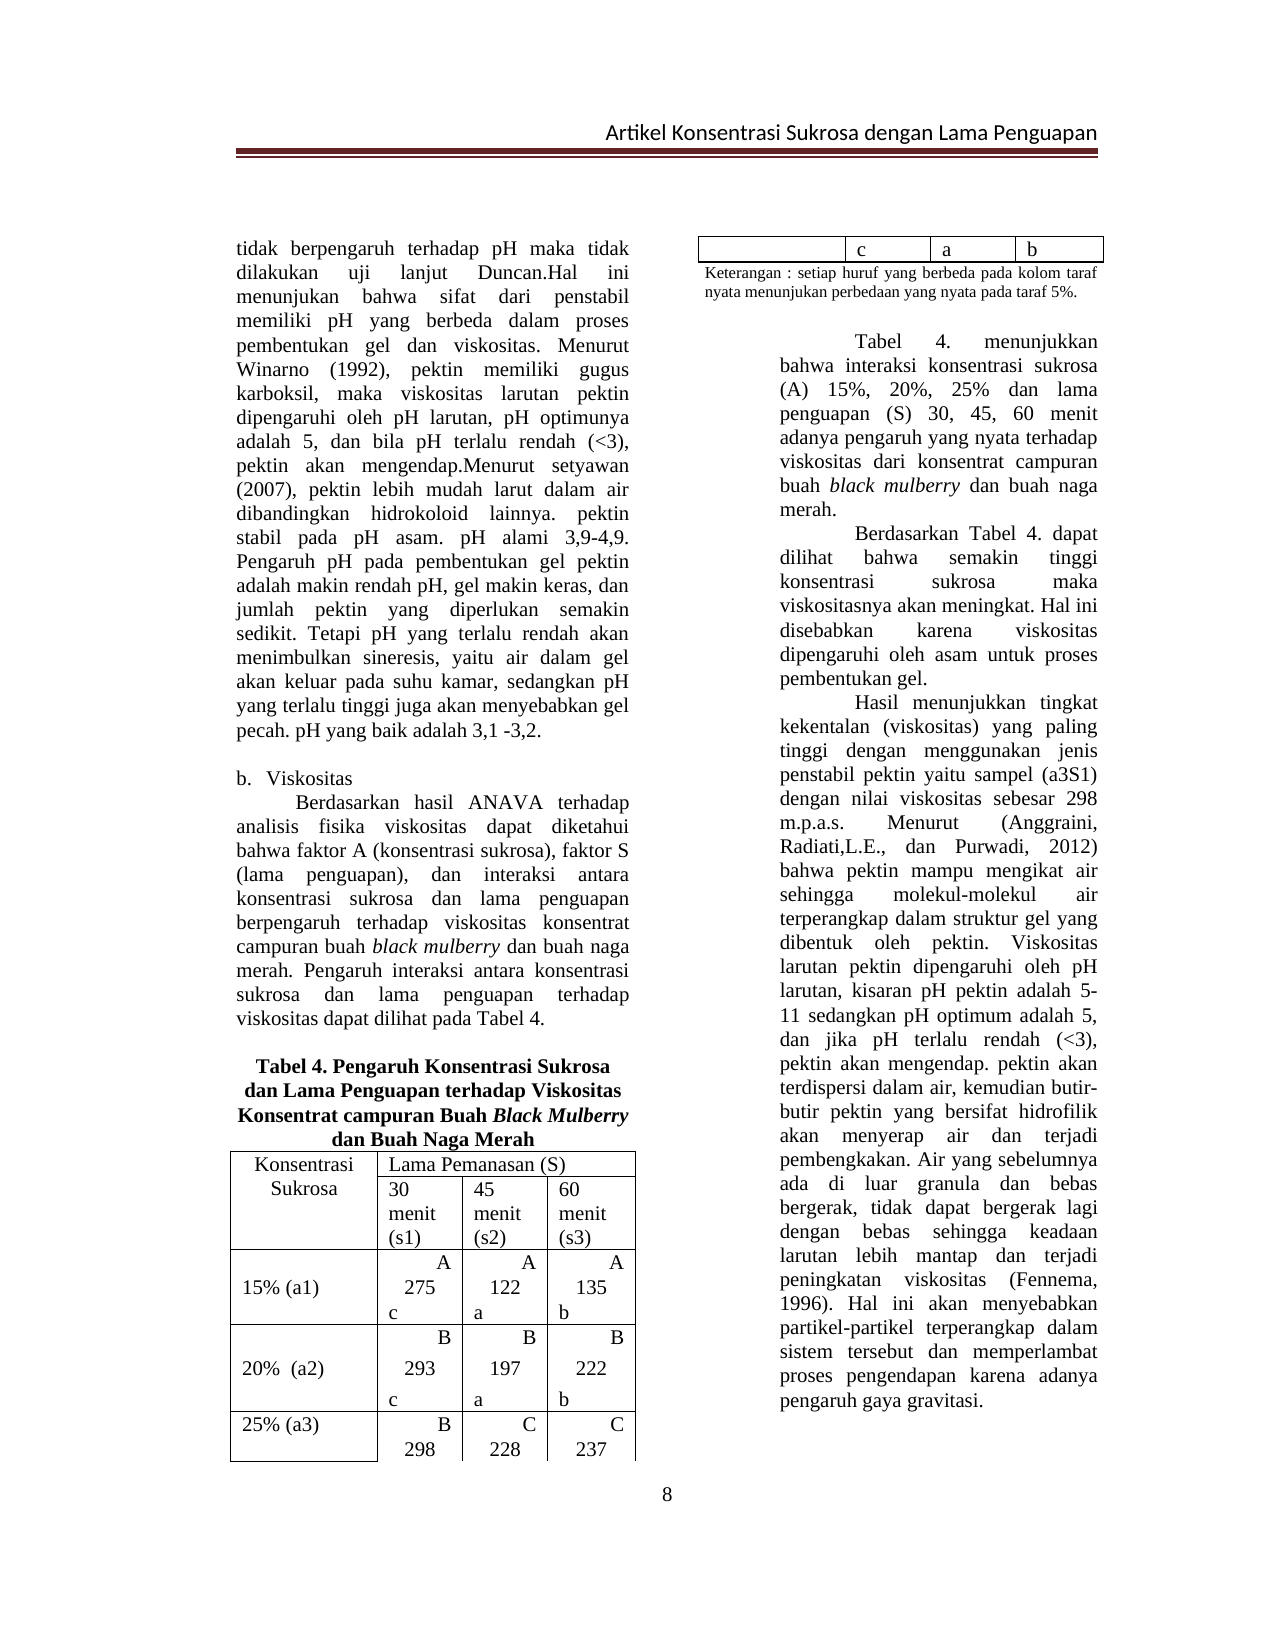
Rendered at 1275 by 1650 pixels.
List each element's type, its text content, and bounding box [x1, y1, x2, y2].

table_cell 135 [548, 1274, 635, 1299]
table_cell c [378, 1386, 462, 1411]
table_cell 237 [548, 1436, 635, 1461]
table_header Lama Pemanasan (S) [378, 1152, 635, 1176]
table_cell b [1016, 237, 1103, 261]
table_cell b [548, 1299, 635, 1324]
table_cell a [463, 1386, 547, 1411]
table_cell 15% (a1) [231, 1250, 377, 1324]
table_cell 30 menit (s1) [378, 1177, 462, 1249]
table_cell 298 [378, 1436, 462, 1461]
table_cell 275 [378, 1274, 462, 1299]
table_cell C [463, 1412, 547, 1436]
table_cell 20% (a2) [231, 1325, 377, 1411]
table_cell 228 [463, 1436, 547, 1461]
table_cell B [378, 1325, 462, 1349]
table_cell 293 [378, 1349, 462, 1386]
table_cell A [548, 1250, 635, 1274]
text Keterangan : setiap huruf yang berbeda pada kolom taraf nyata menunjukan perbedaan yang nyata pada taraf 5%. [704, 263, 1098, 301]
table_cell c [378, 1299, 462, 1324]
text Tabel 4. menunjukkan bahwa interaksi konsentrasi sukrosa (A) 15%, 20%, 25% dan lama penguapan (S) 30, 45, 60 menit adanya pengaruh yang nyata terhadap viskositas dari konsentrat campuran buah black mulberry dan buah naga merah. [779, 329, 1098, 521]
table_cell B [548, 1325, 635, 1349]
table_cell B [378, 1412, 462, 1436]
table_cell c [846, 237, 930, 261]
table_header Konsentrasi Sukrosa [231, 1152, 377, 1249]
table_cell 25% (a3) [231, 1412, 377, 1461]
table_cell a [463, 1299, 547, 1324]
list Viskositas [236, 766, 629, 790]
text Hasil menunjukkan tingkat kekentalan (viskositas) yang paling tinggi dengan menggunakan jenis penstabil pektin yaitu sampel (a3S1) dengan nilai viskositas sebesar 298 m.p.a.s. Menurut (Anggraini, Radiati,L.E., dan Purwadi, 2012) bahwa pektin mampu mengikat air sehingga molekul-molekul air terperangkap dalam struktur gel yang dibentuk oleh pektin. Viskositas larutan pektin dipengaruhi oleh pH larutan, kisaran pH pektin adalah 5-11 sedangkan pH optimum adalah 5, dan jika pH terlalu rendah (<3), pektin akan mengendap. pektin akan terdispersi dalam air, kemudian butir-butir pektin yang bersifat hidrofilik akan menyerap air dan terjadi pembengkakan. Air yang sebelumnya ada di luar granula dan bebas bergerak, tidak dapat bergerak lagi dengan bebas sehingga keadaan larutan lebih mantap dan terjadi peningkatan viskositas (Fennema, 1996). Hal ini akan menyebabkan partikel-partikel terperangkap dalam sistem tersebut dan memperlambat proses pengendapan karena adanya pengaruh gaya gravitasi. [779, 690, 1098, 1412]
table_cell 197 [463, 1349, 547, 1386]
table_cell C [548, 1412, 635, 1436]
table_cell 122 [463, 1274, 547, 1299]
text Tabel 4. Pengaruh Konsentrasi Sukrosa dan Lama Penguapan terhadap Viskositas Konsentrat campuran Buah Black Mulberry dan Buah Naga Merah [236, 1054, 629, 1151]
table_cell 60 menit (s3) [548, 1177, 635, 1249]
table_cell B [463, 1325, 547, 1349]
table_cell A [463, 1250, 547, 1274]
list Berdasarkan hasil ANAVA terhadap analisis fisika viskositas dapat diketahui bahwa faktor A (konsentrasi sukrosa), faktor S (lama penguapan), dan interaksi antara konsentrasi sukrosa dan lama penguapan berpengaruh terhadap viskositas konsentrat campuran buah black mulberry dan buah naga merah. Pengaruh interaksi antara konsentrasi sukrosa dan lama penguapan terhadap viskositas dapat dilihat pada Tabel 4. [236, 790, 629, 1030]
table_cell 222 [548, 1349, 635, 1386]
text Berdasarkan Tabel 4. dapat dilihat bahwa semakin tinggi konsentrasi sukrosa maka viskositasnya akan meningkat. Hal ini disebabkan karena viskositas dipengaruhi oleh asam untuk proses pembentukan gel. [779, 521, 1098, 690]
table_cell b [548, 1386, 635, 1411]
table_cell 45 menit (s2) [463, 1177, 547, 1249]
table_cell A [378, 1250, 462, 1274]
table_cell a [931, 237, 1015, 261]
